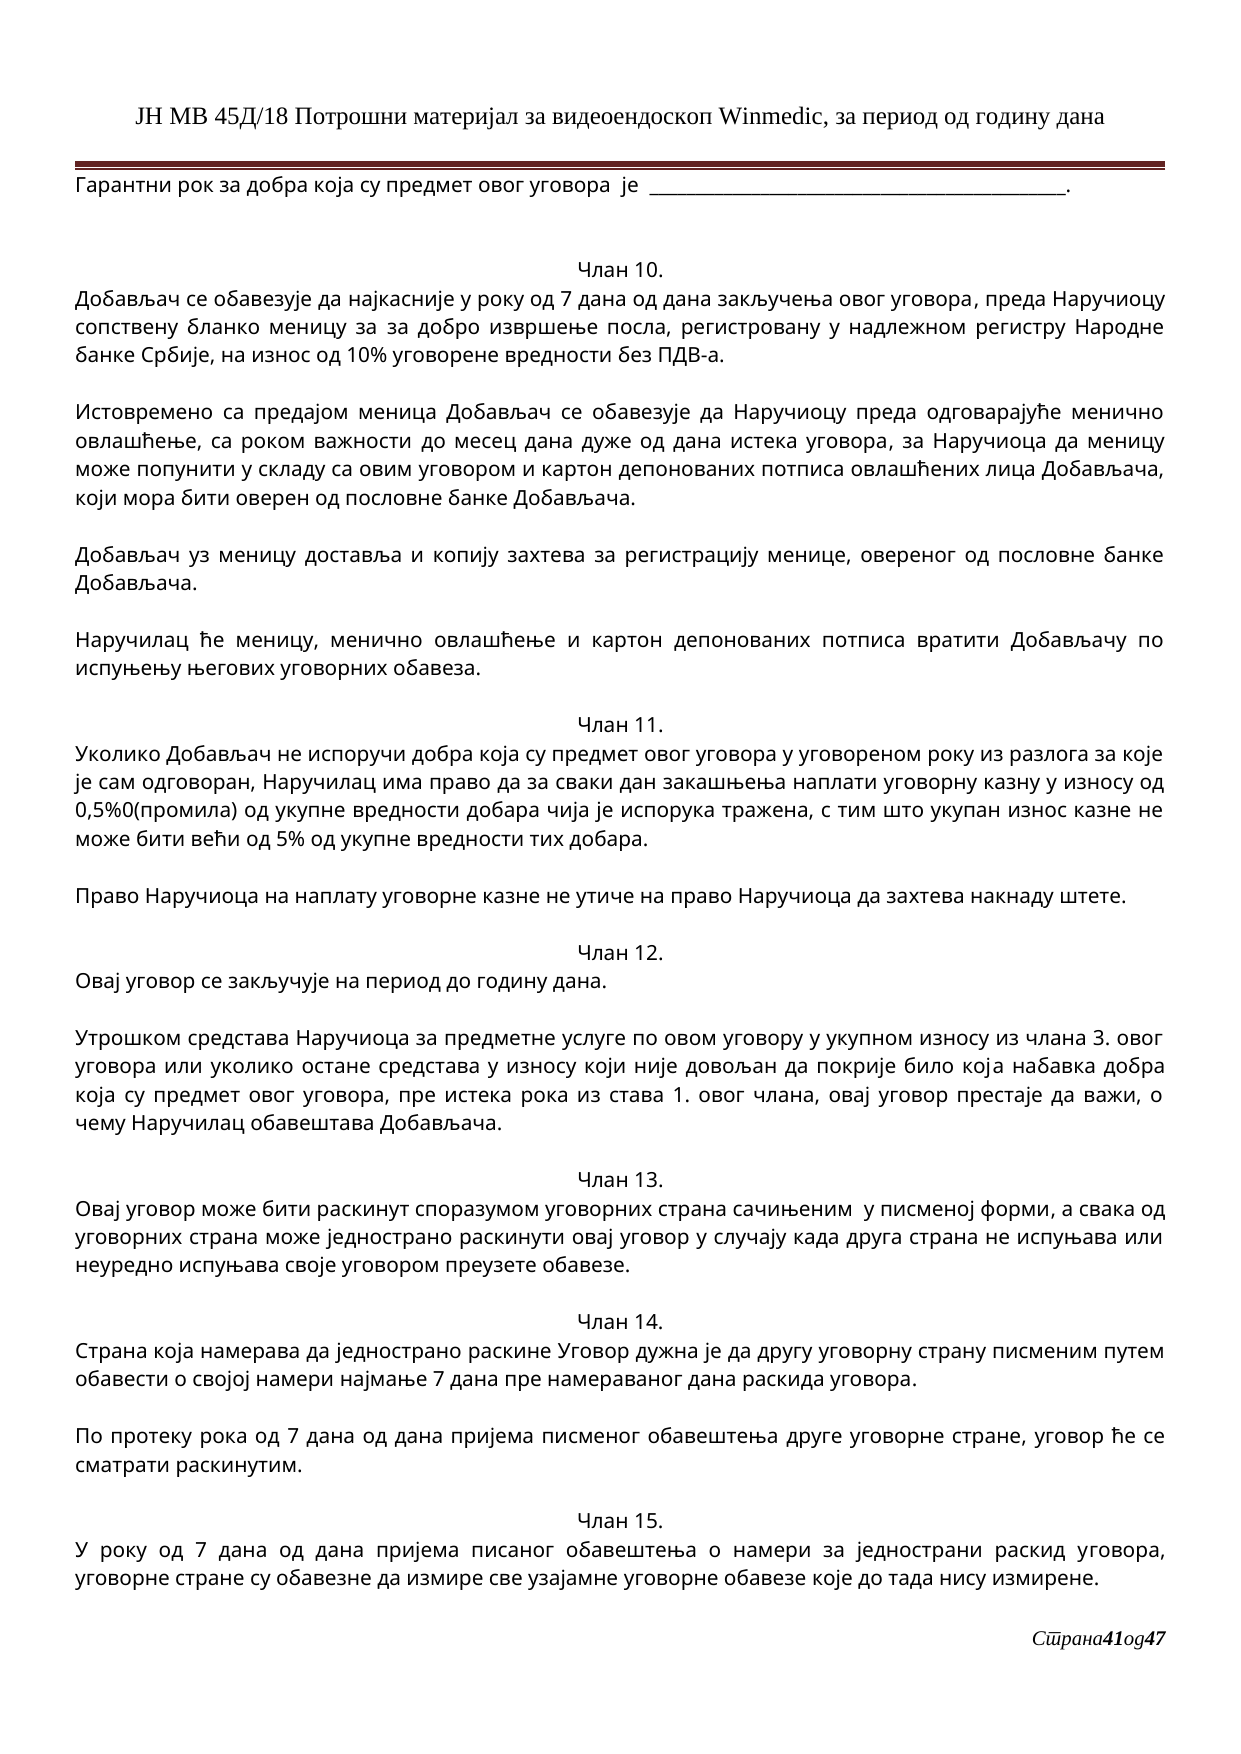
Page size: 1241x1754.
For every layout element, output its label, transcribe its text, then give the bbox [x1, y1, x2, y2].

text Члан 13. [75, 1165, 1165, 1194]
text Уколико Добављач не испоручи добра која су предмет овог уговора у уговореном року из разлога за које је сам одговоран, Наручилац има право да за сваки дан закашњења наплати уговорну казну у износу од 0,5%0(промила) од укупне вредности добара чија је испорука тражена, с тим што укупан износ казне не може бити већи од 5% од укупне вредности тих добара. [75, 739, 1165, 852]
text Добављач уз меницу доставља и копију захтева за регистрацију менице, овереног од пословне банке Добављача. [75, 540, 1165, 597]
text Страна која намерава да једнострано раскине Уговор дужна је да другу уговорну страну писменим путем обавести о својој намери најмање 7 дана пре намераваног дана раскида уговора. [75, 1336, 1165, 1393]
text Члан 10. [75, 255, 1165, 284]
text Утрошком средстава Наручиоца за предметне услуге по овом уговору у укупном износу из члана 3. овог уговора или уколико остане средстава у износу који није довољан да покрије било која набавка добра која су предмет овог уговора, пре истека рока из става 1. овог члана, овај уговор престаје да важи, о чему Наручилац обавештава Добављача. [75, 1023, 1165, 1137]
text Истовремено са предајом меница Добављач се обавезује да Наручиоцу преда одговарајуће менично овлашћење, са роком важности до месец дана дуже од дана истека уговора, за Наручиоца да меницу може попунити у складу са овим уговором и картон депонованих потписа овлашћених лица Добављача, који мора бити оверен од пословне банке Добављача. [75, 397, 1165, 511]
text Наручилац ће меницу, менично овлашћење и картон депонованих потписа вратити Добављачу по испуњењу његових уговорних обавеза. [75, 625, 1165, 682]
text Члан 14. [75, 1307, 1165, 1336]
text Члан 12. [75, 938, 1165, 966]
text Гарантни рок за добра која су предмет овог уговора је _____________________________________________. [75, 170, 1165, 198]
text Овај уговор може бити раскинут споразумом уговорних страна сачињеним у писменој форми, а свака од уговорних страна може једнострано раскинути овај уговор у случају када друга страна не испуњава или неуредно испуњава своје уговором преузете обавезе. [75, 1194, 1165, 1279]
text Члан 11. [75, 710, 1165, 739]
text Добављач се обавезује да најкасније у року од 7 дана од дана закључења овог уговора, преда Наручиоцу сопствену бланко меницу за за добро извршење посла, регистровану у надлежном регистру Народне банке Србије, на износ од 10% уговорене вредности без ПДВ-а. [75, 284, 1165, 369]
text Право Наручиоца на наплату уговорне казне не утиче на право Наручиоца да захтева накнаду штете. [75, 881, 1165, 909]
text Члан 15. [75, 1507, 1165, 1535]
text У року од 7 дана од дана пријема писаног обавештења о намери за једнострани раскид уговора, уговорне стране су обавезне да измире све узајамне уговорне обавезе које до тада нису измирене. [75, 1535, 1165, 1592]
text Овај уговор се закључује на период до годину дана. [75, 966, 1165, 995]
text По протеку рока од 7 дана од дана пријема писменог обавештења друге уговорне стране, уговор ће се сматрати раскинутим. [75, 1421, 1165, 1478]
